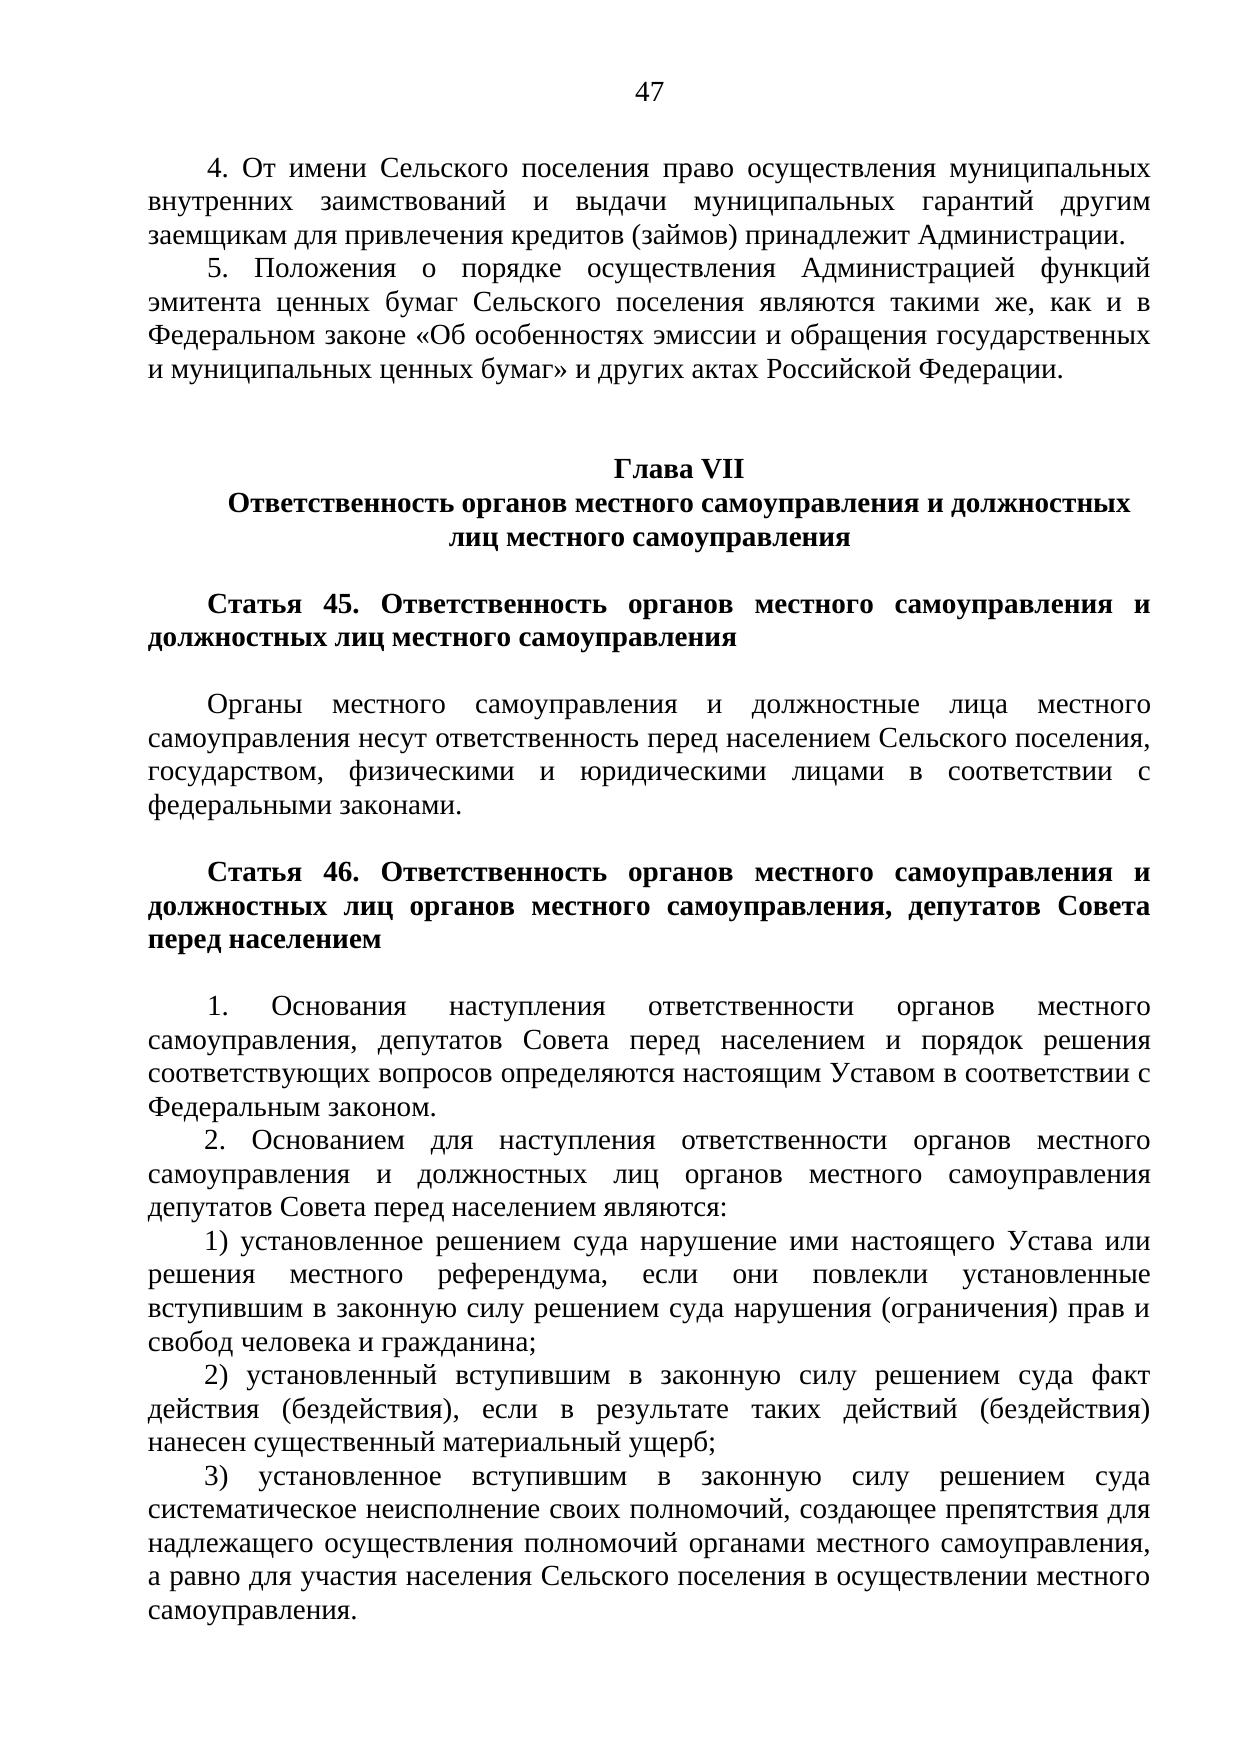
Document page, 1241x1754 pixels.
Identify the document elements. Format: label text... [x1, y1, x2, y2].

text Статья 45. Ответственность органов местного самоуправления и должностных лиц местного самоуправления [148, 586, 1152, 653]
text Статья 46. Ответственность органов местного самоуправления и должностных лиц органов местного самоуправления, депутатов Совета перед населением [148, 854, 1152, 955]
text Ответственность органов местного самоуправления и должностных лиц местного самоуправления [148, 485, 1152, 552]
text 3) установленное вступившим в законную силу решением суда систематическое неисполнение своих полномочий, создающее препятствия для надлежащего осуществления полномочий органами местного самоуправления, а равно для участия населения Сельского поселения в осуществлении местного самоуправления. [148, 1458, 1152, 1626]
text 1) установленное решением суда нарушение ими настоящего Устава или решения местного референдума, если они повлекли установленные вступившим в законную силу решением суда нарушения (ограничения) прав и свобод человека и гражданина; [148, 1223, 1152, 1357]
text 2) установленный вступившим в законную силу решением суда факт действия (бездействия), если в результате таких действий (бездействия) нанесен существенный материальный ущерб; [148, 1357, 1152, 1458]
text 1. Основания наступления ответственности органов местного самоуправления, депутатов Совета перед населением и порядок решения соответствующих вопросов определяются настоящим Уставом в соответствии с Федеральным законом. [148, 988, 1152, 1122]
text 5. Положения о порядке осуществления Администрацией функций эмитента ценных бумаг Сельского поселения являются такими же, как и в Федеральном законе «Об особенностях эмиссии и обращения государственных и муниципальных ценных бумаг» и других актах Российской Федерации. [148, 250, 1152, 384]
text 2. Основанием для наступления ответственности органов местного самоуправления и должностных лиц органов местного самоуправления депутатов Совета перед населением являются: [148, 1122, 1152, 1223]
text 4. От имени Сельского поселения право осуществления муниципальных внутренних заимствований и выдачи муниципальных гарантий другим заемщикам для привлечения кредитов (займов) принадлежит Администрации. [148, 150, 1152, 250]
text Глава VII [148, 452, 1152, 485]
text Органы местного самоуправления и должностные лица местного самоуправления несут ответственность перед населением Сельского поселения, государством, физическими и юридическими лицами в соответствии с федеральными законами. [148, 686, 1152, 821]
